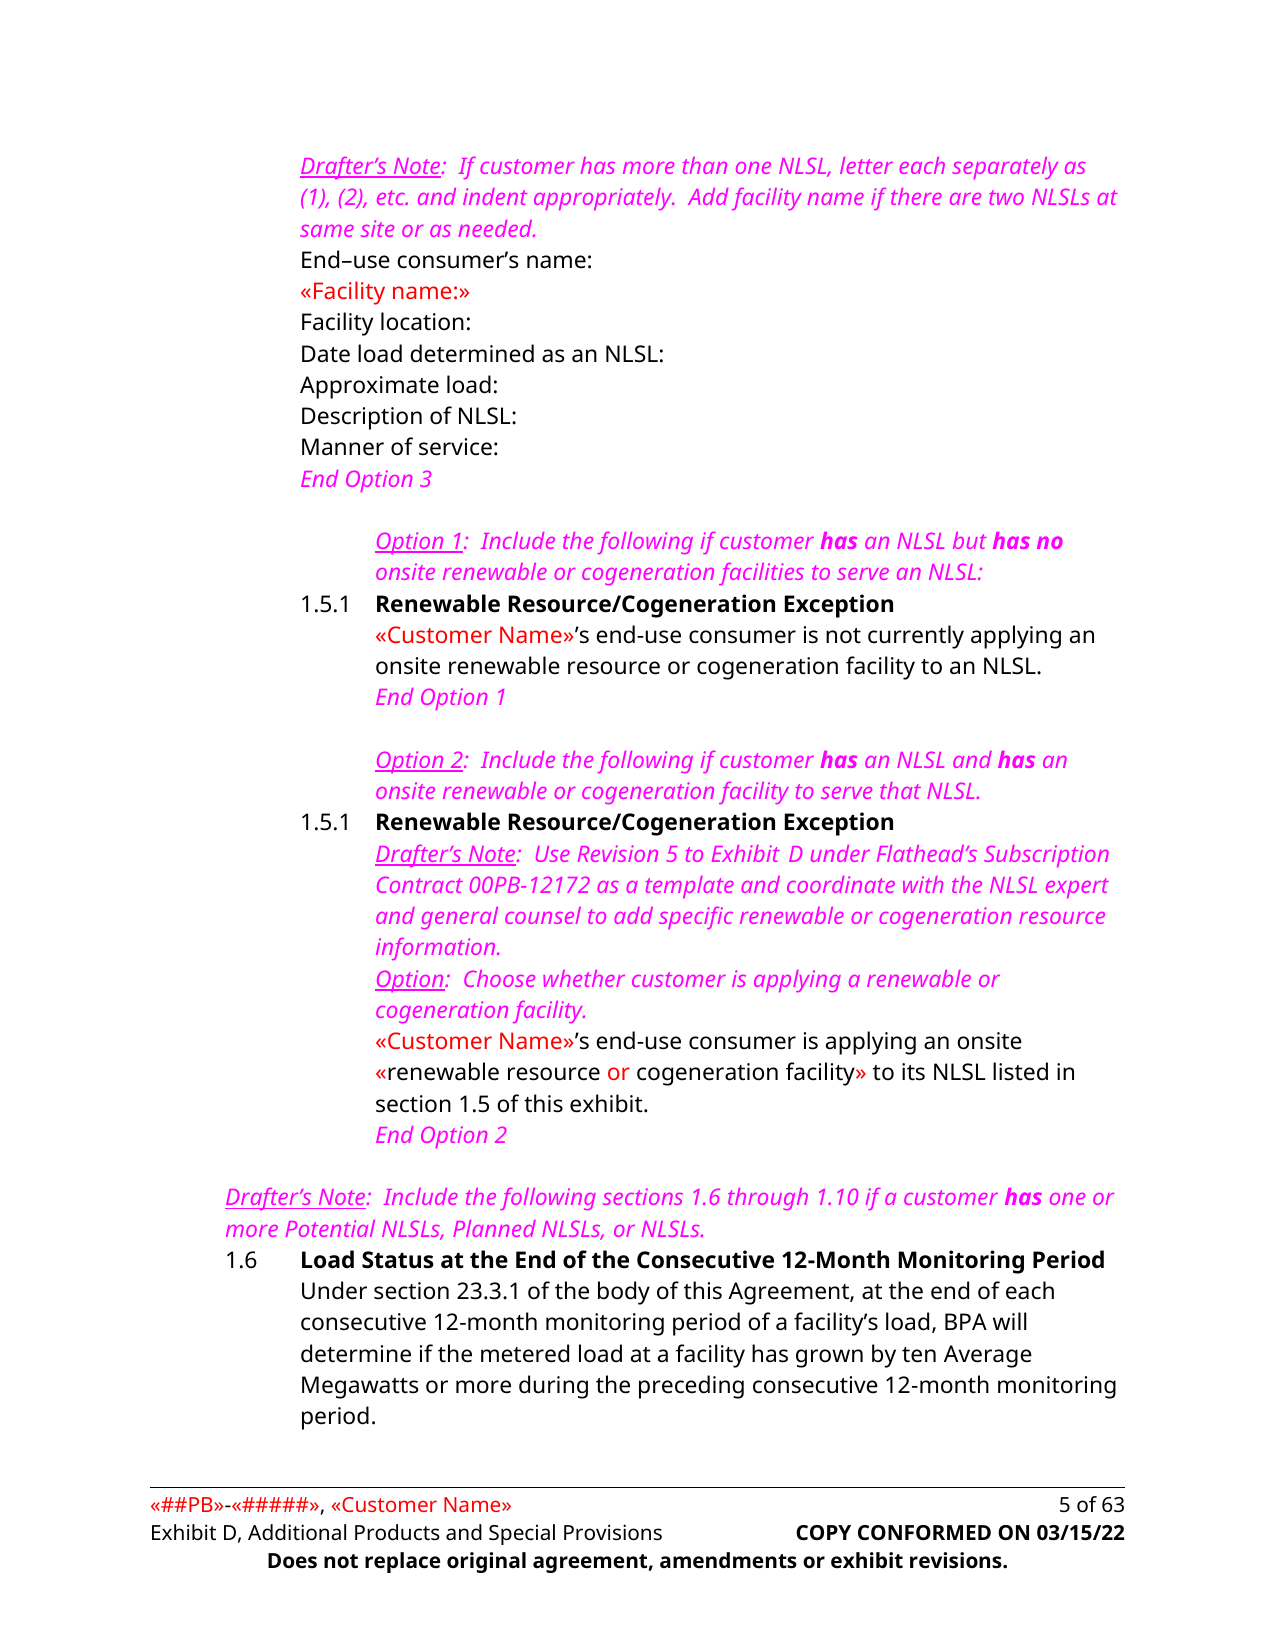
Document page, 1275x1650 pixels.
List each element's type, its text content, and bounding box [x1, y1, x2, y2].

text «Facility name:» [300, 275, 1125, 306]
text End–use consumer’s name: [300, 244, 1125, 275]
text 1.6 Load Status at the End of the Consecutive 12-Month Monitoring Period [225, 1244, 1125, 1275]
text «Customer Name»’s end-use consumer is applying an onsite «renewable resource or cogeneration facility» to its NLSL listed in section 1.5 of this exhibit. [375, 1025, 1125, 1119]
text Under section 23.3.1 of the body of this Agreement, at the end of each consecutive 12-month monitoring period of a facility’s load, BPA will determine if the metered load at a facility has grown by ten Average Megawatts or more during the preceding consecutive 12-month monitoring period. [300, 1275, 1125, 1431]
text Approximate load: [300, 369, 1125, 400]
text Description of NLSL: [300, 400, 1125, 431]
text Drafter’s Note: Include the following sections 1.6 through 1.10 if a customer has one or more Potential NLSLs, Planned NLSLs, or NLSLs. [225, 1181, 1125, 1244]
text End Option 2 [375, 1119, 1125, 1150]
text 1.5.1 Renewable Resource/Cogeneration Exception [300, 806, 1125, 837]
text Facility location: [300, 306, 1125, 337]
text Option 1: Include the following if customer has an NLSL but has no onsite renewable or cogeneration facilities to serve an NLSL: [375, 525, 1125, 587]
text Option: Choose whether customer is applying a renewable or cogeneration facility. [375, 962, 1125, 1025]
text End Option 3 [300, 462, 1125, 494]
text «Customer Name»’s end-use consumer is not currently applying an onsite renewable resource or cogeneration facility to an NLSL. [375, 619, 1125, 681]
text Option 2: Include the following if customer has an NLSL and has an onsite renewable or cogeneration facility to serve that NLSL. [375, 744, 1125, 806]
text Drafter’s Note: If customer has more than one NLSL, letter each separately as (1), (2), etc. and indent appropriately. Add facility name if there are two NLSLs at same site or as needed. [300, 150, 1125, 244]
text Date load determined as an NLSL: [300, 337, 1125, 369]
text 1.5.1 Renewable Resource/Cogeneration Exception [300, 587, 1125, 619]
text Manner of service: [300, 431, 1125, 462]
text Drafter’s Note: Use Revision 5 to Exhibit D under Flathead’s Subscription Contract 00PB-12172 as a template and coordinate with the NLSL expert and general counsel to add specific renewable or cogeneration resource information. [375, 837, 1125, 962]
text End Option 1 [375, 681, 1125, 712]
